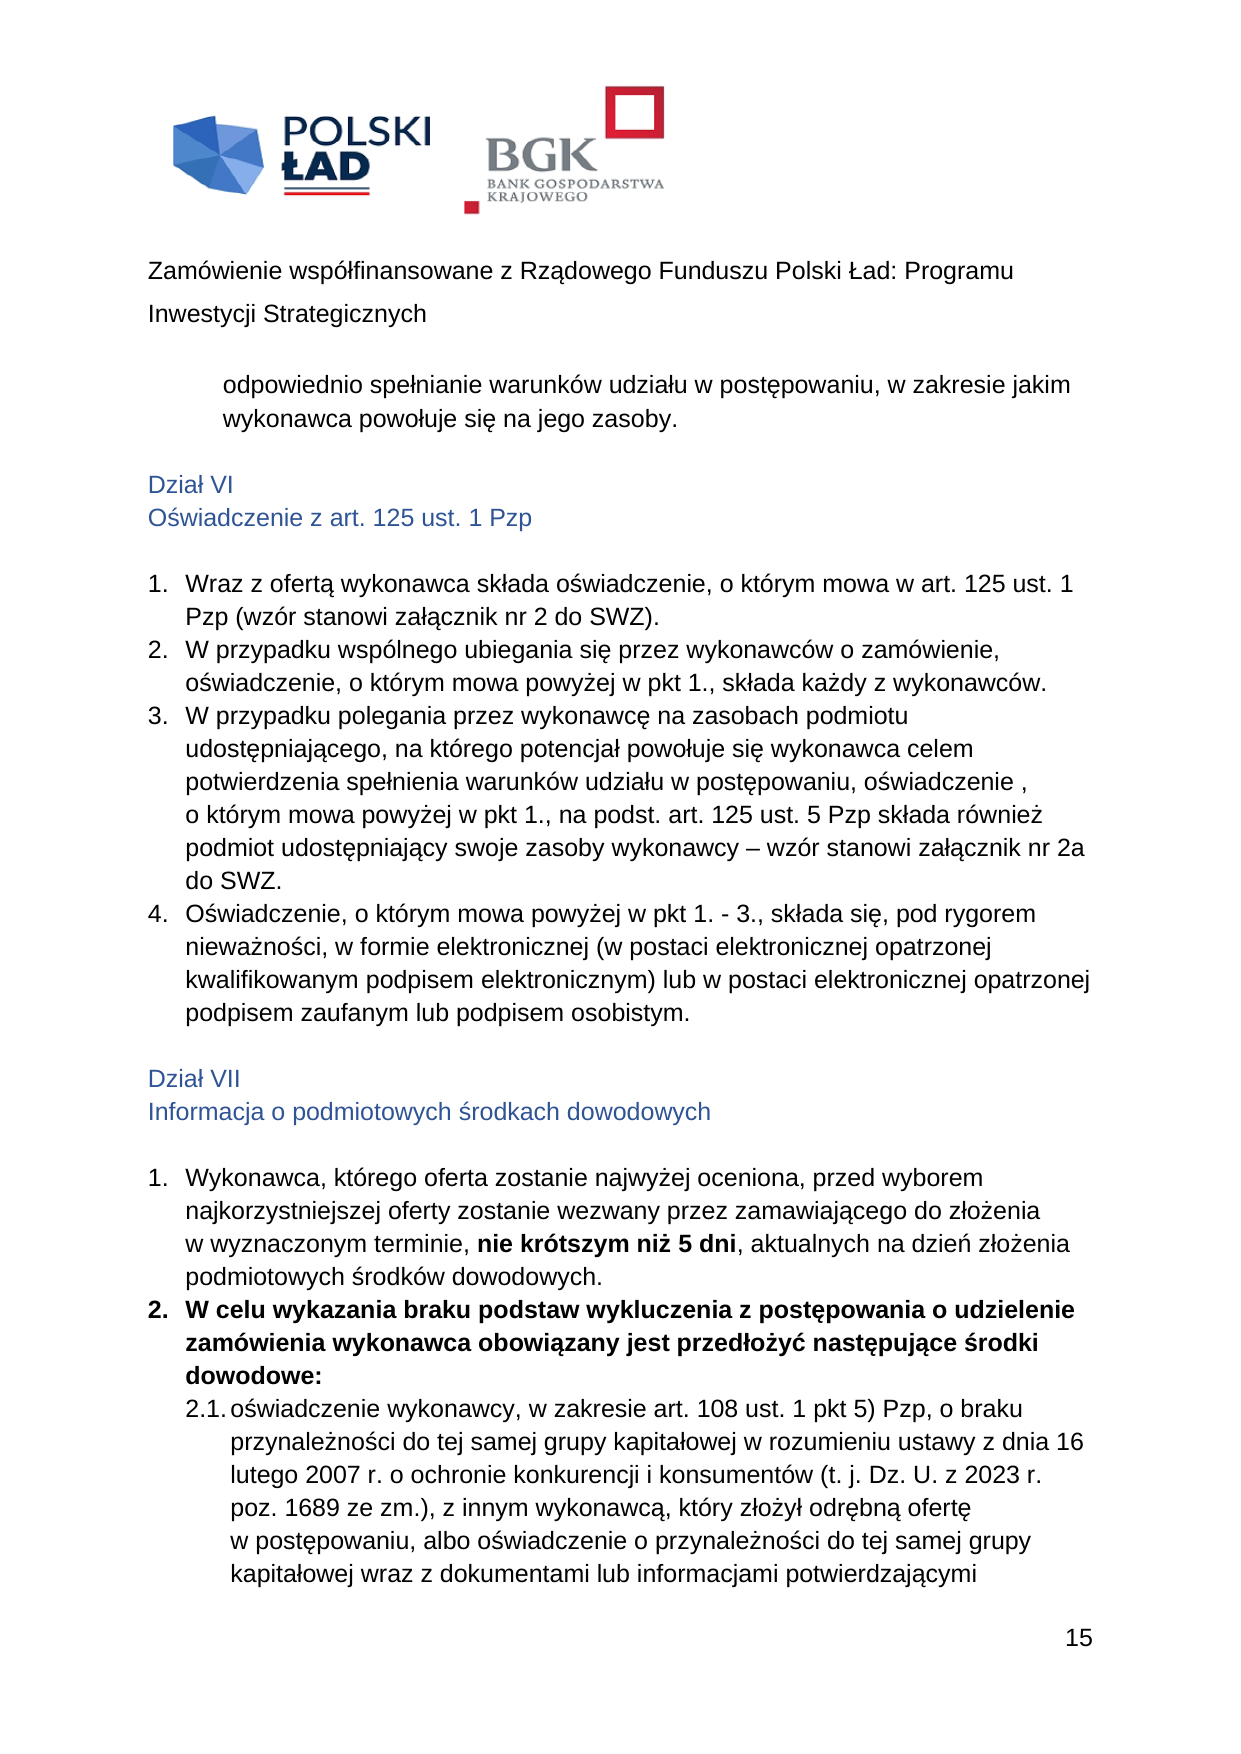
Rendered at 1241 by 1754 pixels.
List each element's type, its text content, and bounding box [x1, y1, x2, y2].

picture [148, 74, 688, 227]
subtitle Dział VII [148, 1064, 1093, 1093]
list Wykonawca, którego oferta zostanie najwyżej oceniona, przed wyborem najkorzystniejszej oferty zostanie wezwany przez zamawiającego do złożenia [148, 1163, 1093, 1225]
list W przypadku wspólnego ubiegania się przez wykonawców o zamówienie, oświadczenie, o którym mowa powyżej w pkt 1., składa każdy z wykonawców. [148, 635, 1093, 696]
list W celu wykazania braku podstaw wykluczenia z postępowania o udzielenie zamówienia wykonawca obowiązany jest przedłożyć następujące środki dowodowe: [148, 1295, 1093, 1390]
subtitle Informacja o podmiotowych środkach dowodowych [148, 1097, 1093, 1126]
list W przypadku polegania przez wykonawcę na zasobach podmiotu udostępniającego, na którego potencjał powołuje się wykonawca celem potwierdzenia spełnienia warunków udziału w postępowaniu, oświadczenie , o którym mowa powyżej w pkt 1., na podst. art. 125 ust. 5 Pzp składa również podmiot udostępniający swoje zasoby wykonawcy – wzór stanowi załącznik nr 2a do SWZ. [148, 701, 1093, 894]
subtitle Dział VI [148, 469, 1093, 498]
list w wyznaczonym terminie, nie krótszym niż 5 dni, aktualnych na dzień złożenia podmiotowych środków dowodowych. [185, 1229, 1093, 1291]
list Wraz z ofertą wykonawca składa oświadczenie, o którym mowa w art. 125 ust. 1 Pzp (wzór stanowi załącznik nr 2 do SWZ). [148, 569, 1093, 630]
list Oświadczenie, o którym mowa powyżej w pkt 1. - 3., składa się, pod rygorem nieważności, w formie elektronicznej (w postaci elektronicznej opatrzonej kwalifikowanym podpisem elektronicznym) lub w postaci elektronicznej opatrzonej podpisem zaufanym lub podpisem osobistym. [148, 899, 1093, 1027]
subtitle Oświadczenie z art. 125 ust. 1 Pzp [148, 503, 1093, 531]
